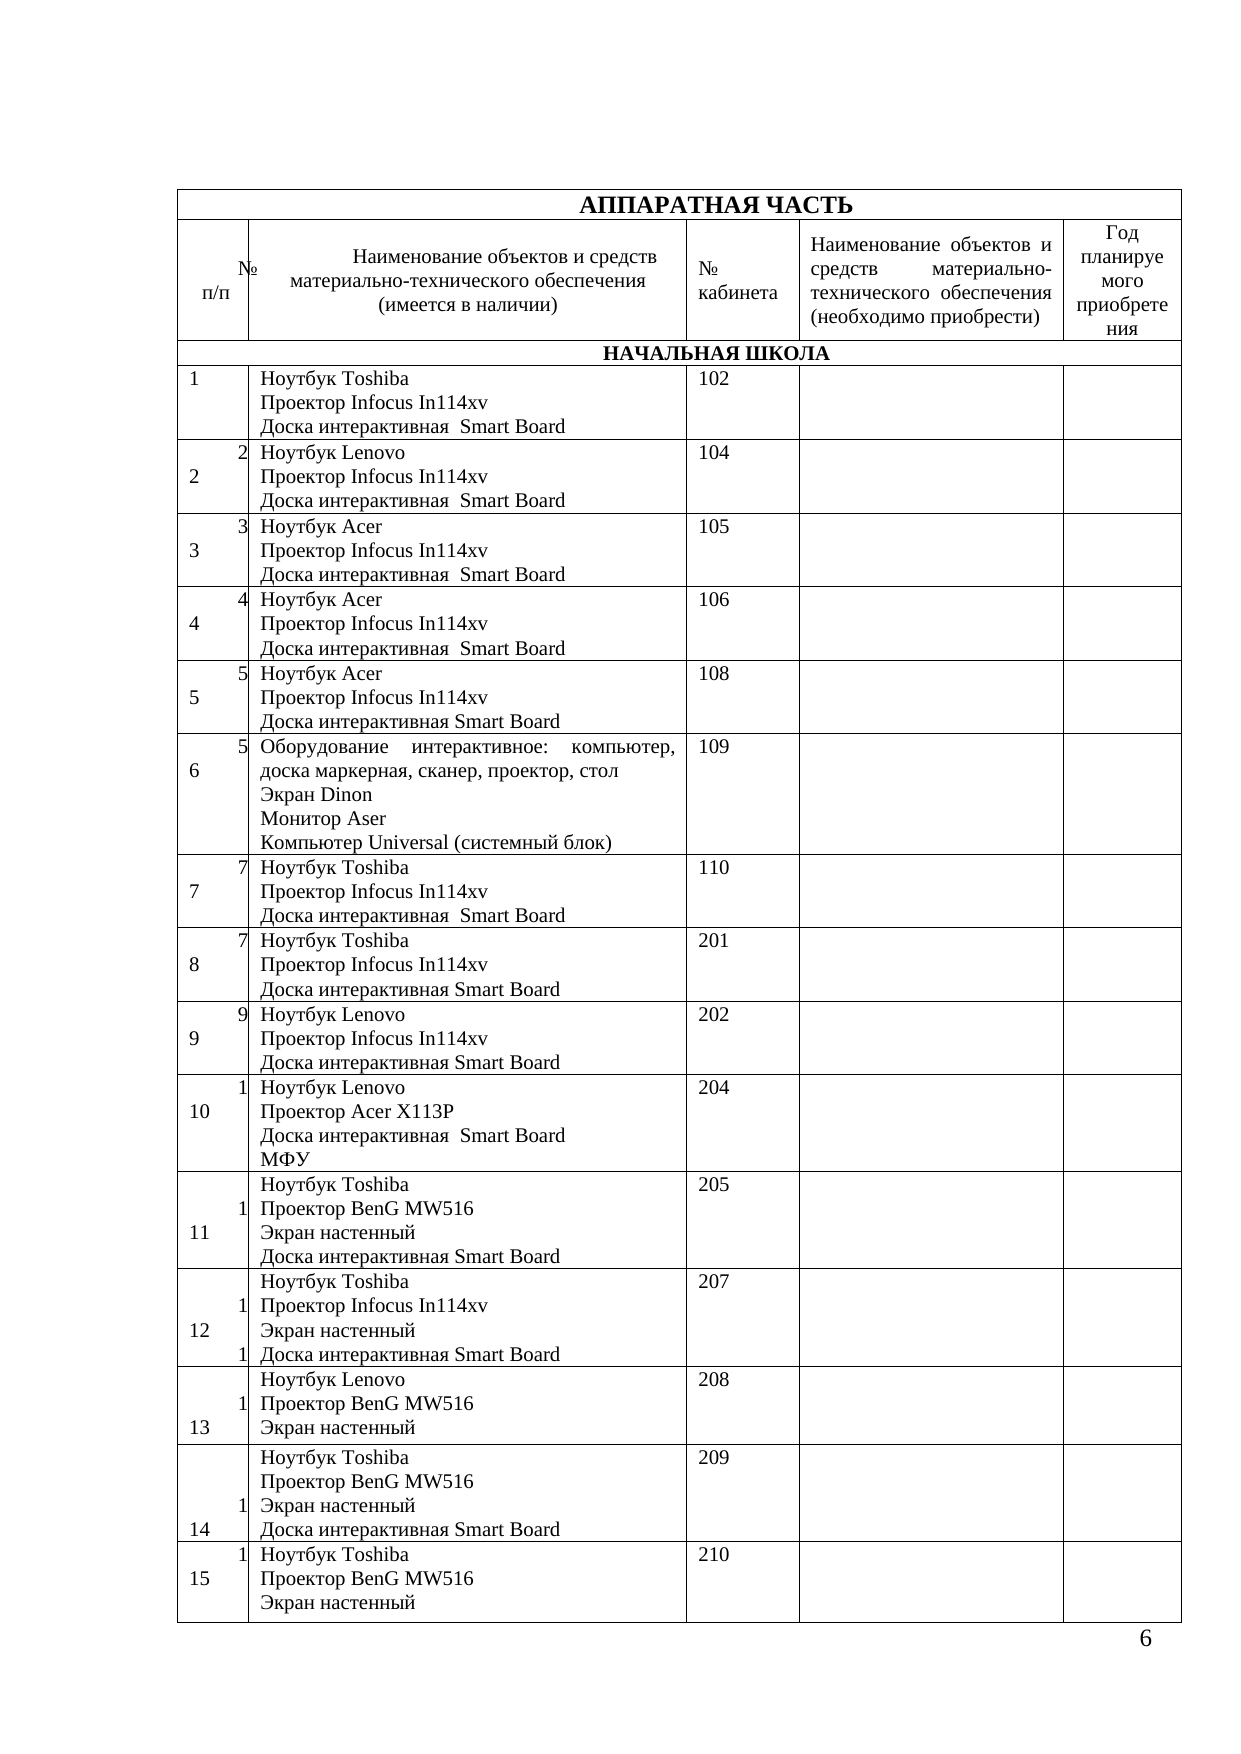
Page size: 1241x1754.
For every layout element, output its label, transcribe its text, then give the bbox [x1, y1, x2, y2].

table_cell 202 [687, 1002, 799, 1074]
table_cell [800, 1542, 1063, 1622]
table_cell Ноутбук Lenovo Проектор Acer X113P Доска интерактивная Smart Board МФУ [249, 1075, 686, 1171]
table_cell [800, 1269, 1063, 1366]
table_cell Ноутбук Toshiba Проектор Infocus In114xv Экран настенный Доска интерактивная Smart Board [249, 1269, 686, 1366]
table_cell Ноутбук Toshiba Проектор Infocus In114xv Доска интерактивная Smart Board [249, 855, 686, 927]
table_cell Год планируемого приобретения [1064, 220, 1181, 340]
table_cell 33 [178, 514, 248, 586]
table_cell [800, 440, 1063, 513]
table_cell [1064, 1367, 1181, 1444]
table_cell № п/п [178, 220, 248, 340]
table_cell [249, 1445, 686, 1541]
table_cell НАЧАЛЬНАЯ ШКОЛА [178, 341, 1181, 365]
table_cell № кабинета [687, 220, 799, 340]
table_cell Ноутбук Асеr Проектор Infocus In114xv Доска интерактивная Smart Board [249, 514, 686, 586]
table_cell 1 [178, 366, 248, 439]
table_cell [800, 514, 1063, 586]
table_cell [800, 734, 1063, 854]
table_cell 106 [687, 587, 799, 659]
table_cell [1064, 928, 1181, 1001]
table_cell [1064, 1075, 1181, 1171]
table_cell [800, 1002, 1063, 1074]
table_cell Ноутбук Асеr Проектор Infocus In114xv Доска интерактивная Smart Board [249, 587, 686, 659]
table_cell Оборудование интерактивное: компьютер, доска маркерная, сканер, проектор, стол Экран Dinon Монитор Aser Компьютер Universal (системный блок) [249, 734, 686, 854]
table_cell [1064, 1002, 1181, 1074]
table_cell 105 [687, 514, 799, 586]
table_cell 113 [178, 1367, 248, 1444]
table_cell 205 [687, 1172, 799, 1268]
table_cell [800, 855, 1063, 927]
table_cell [1064, 366, 1181, 439]
table_cell 204 [687, 1075, 799, 1171]
table_cell 208 [687, 1367, 799, 1444]
table_cell 115 [178, 1542, 248, 1622]
table_cell [800, 587, 1063, 659]
table_cell Ноутбук Lenovo Проектор Infocus In114xv Доска интерактивная Smart Board [249, 1002, 686, 1074]
table_cell Ноутбук Lenovo Проектор BenG MW516 Экран настенный [249, 1367, 686, 1444]
table_cell 102 [687, 366, 799, 439]
table_cell [1064, 855, 1181, 927]
table_cell 104 [687, 440, 799, 513]
table_cell [1064, 734, 1181, 854]
table_header АППАРАТНАЯ ЧАСТЬ [178, 190, 1181, 219]
table_cell Наименование объектов и средств материально-технического обеспечения (имеется в наличии) [249, 220, 686, 340]
table_cell 44 [178, 587, 248, 659]
table_cell [800, 366, 1063, 439]
table_cell 109 [687, 734, 799, 854]
table_cell 55 [178, 661, 248, 733]
table_cell [1064, 661, 1181, 733]
table_cell [1064, 587, 1181, 659]
table_cell Ноутбук Lenovo Проектор Infocus In114xv Доска интерактивная Smart Board [249, 440, 686, 513]
table_cell [1064, 1445, 1181, 1541]
table_cell [800, 1172, 1063, 1268]
table_cell 78 [178, 928, 248, 1001]
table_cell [249, 1542, 686, 1622]
table_cell [800, 1075, 1063, 1171]
table_cell Ноутбук Toshiba Проектор BenG MW516 Экран настенный Доска интерактивная Smart Board [249, 1172, 686, 1268]
table_cell 112 1 [178, 1269, 248, 1366]
table_cell 22 [178, 440, 248, 513]
table_cell 110 [687, 855, 799, 927]
table_cell 201 [687, 928, 799, 1001]
table_cell 114 [178, 1445, 248, 1541]
table_cell Ноутбук Асеr Проектор Infocus In114xv Доска интерактивная Smart Board [249, 661, 686, 733]
table_cell 56 [178, 734, 248, 854]
table_cell [800, 1367, 1063, 1444]
table_cell 77 [178, 855, 248, 927]
table_cell 110 [178, 1075, 248, 1171]
table_cell 207 [687, 1269, 799, 1366]
table_cell 99 [178, 1002, 248, 1074]
table_cell Ноутбук Toshiba Проектор Infocus In114xv Доска интерактивная Smart Board [249, 928, 686, 1001]
table_cell [800, 661, 1063, 733]
table_cell [1064, 440, 1181, 513]
table_cell [800, 928, 1063, 1001]
table_cell [1064, 1542, 1181, 1622]
table_cell Наименование объектов и средств материально-технического обеспечения (необходимо приобрести) [800, 220, 1063, 340]
table_cell [800, 1445, 1063, 1541]
table_cell 210 [687, 1542, 799, 1622]
table_cell 108 [687, 661, 799, 733]
table_cell 209 [687, 1445, 799, 1541]
table_cell [1064, 1172, 1181, 1268]
table_cell [1064, 514, 1181, 586]
table_cell Ноутбук Toshiba Проектор Infocus In114xv Доска интерактивная Smart Board [249, 366, 686, 439]
table_cell [1064, 1269, 1181, 1366]
table_cell 111 [178, 1172, 248, 1268]
